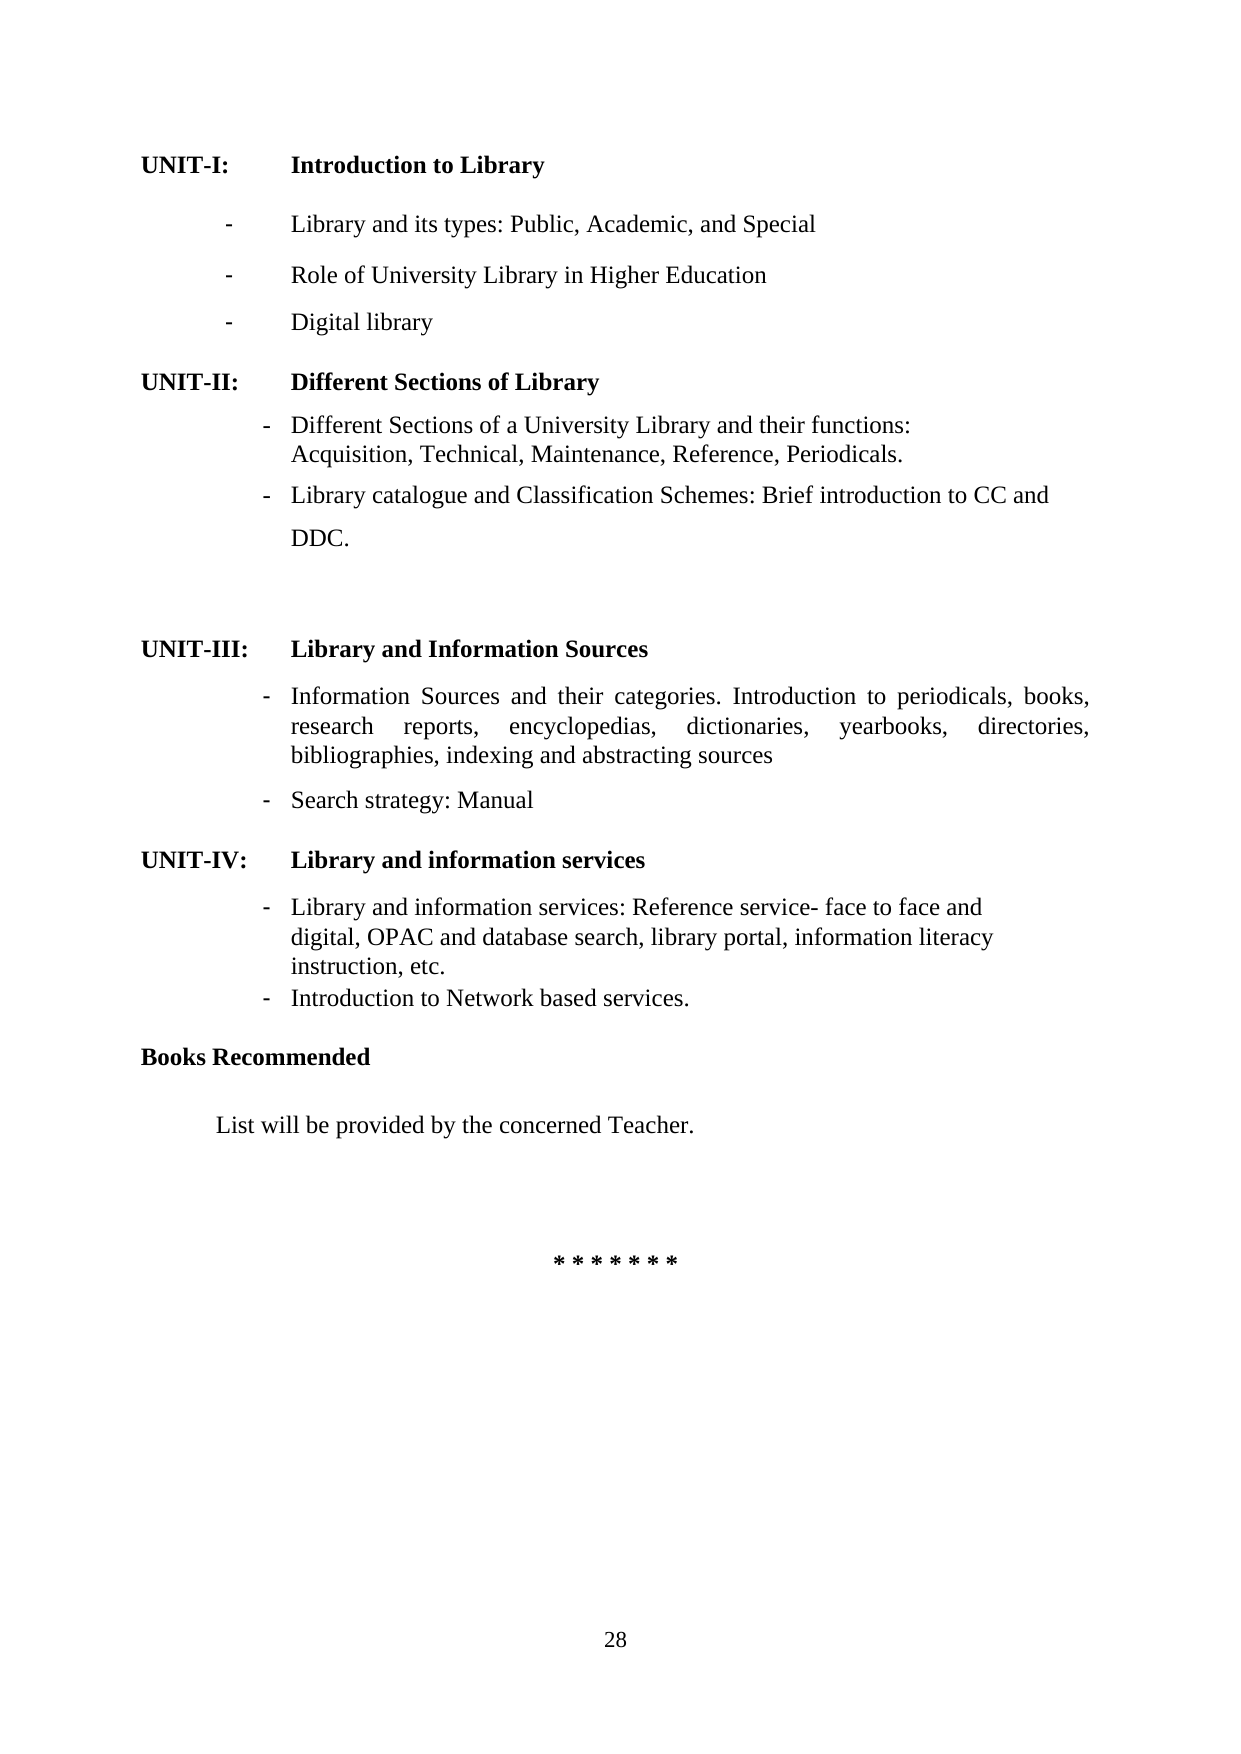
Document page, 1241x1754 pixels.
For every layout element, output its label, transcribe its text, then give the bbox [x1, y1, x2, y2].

text - Different Sections of a University Library and their functions: Acquisition, Technical, Maintenance, Reference, Periodicals. [141, 410, 1090, 467]
list Search strategy: Manual [262, 781, 1090, 816]
text UNIT-II: Different Sections of Library [141, 367, 1090, 396]
text UNIT-I: Introduction to Library [141, 150, 1090, 179]
text - Library catalogue and Classification Schemes: Brief introduction to CC and DDC. [178, 480, 1090, 552]
text UNIT-III: Library and Information Sources [141, 634, 1090, 663]
list Introduction to Network based services. [262, 980, 1090, 1014]
list Library and its types: Public, Academic, and Special [141, 206, 1090, 240]
text List will be provided by the concerned Teacher. [141, 1111, 1090, 1139]
list Library and information services: Reference service- face to face and digital, OPAC and database search, library portal, information literacy instruction, etc. [262, 888, 1090, 980]
text UNIT-IV: Library and information services [141, 845, 1090, 874]
list Information Sources and their categories. Introduction to periodicals, books, research reports, encyclopedias, dictionaries, yearbooks, directories, bibliographies, indexing and abstracting sources [262, 677, 1090, 769]
list Digital library [141, 303, 1090, 337]
text * * * * * * * [141, 1249, 1090, 1277]
text Books Recommended [141, 1042, 1090, 1071]
list Role of University Library in Higher Education [141, 257, 1090, 291]
